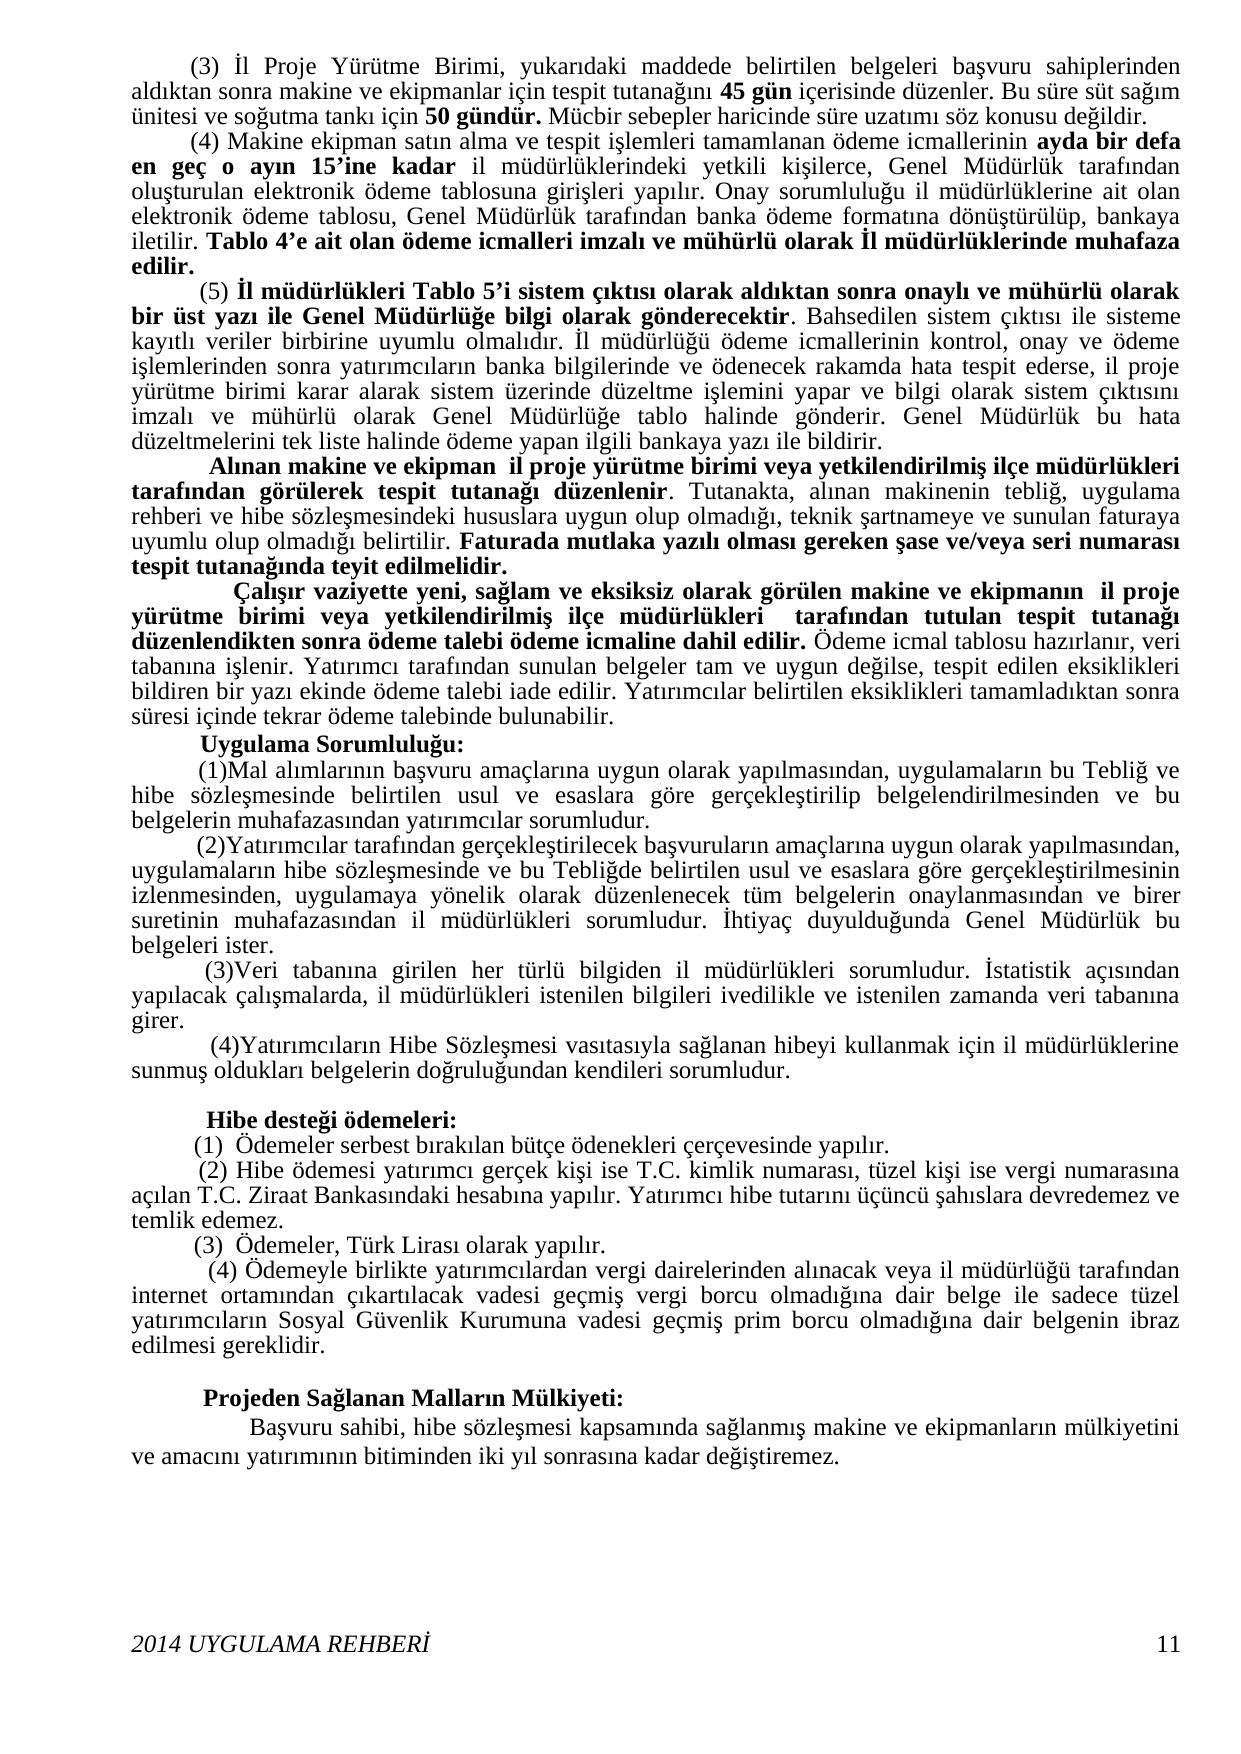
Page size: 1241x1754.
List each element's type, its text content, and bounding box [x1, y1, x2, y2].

text Projeden Sağlanan Malların Mülkiyeti: [131, 1383, 1181, 1412]
text (2)Yatırımcılar tarafından gerçekleştirilecek başvuruların amaçlarına uygun olarak yapılmasından, uygulamaların hibe sözleşmesinde ve bu Tebliğde belirtilen usul ve esaslara göre gerçekleştirilmesinin izlenmesinden, uygulamaya yönelik olarak düzenlenecek tüm belgelerin onaylanmasından ve birer suretinin muhafazasından il müdürlükleri sorumludur. İhtiyaç duyulduğunda Genel Müdürlük bu belgeleri ister. [131, 833, 1181, 958]
text Alınan makine ve ekipman il proje yürütme birimi veya yetkilendirilmiş ilçe müdürlükleri tarafından görülerek tespit tutanağı düzenlenir. Tutanakta, alınan makinenin tebliğ, uygulama rehberi ve hibe sözleşmesindeki hususlara uygun olup olmadığı, teknik şartnameye ve sunulan faturaya uyumlu olup olmadığı belirtilir. Faturada mutlaka yazılı olması gereken şase ve/veya seri numarası tespit tutanağında teyit edilmelidir. [131, 454, 1181, 579]
text (3) Ödemeler, Türk Lirası olarak yapılır. [131, 1233, 1181, 1258]
text (3)Veri tabanına girilen her türlü bilgiden il müdürlükleri sorumludur. İstatistik açısından yapılacak çalışmalarda, il müdürlükleri istenilen bilgileri ivedilikle ve istenilen zamanda veri tabanına girer. [131, 958, 1181, 1033]
text (4) Ödemeyle birlikte yatırımcılardan vergi dairelerinden alınacak veya il müdürlüğü tarafından internet ortamından çıkartılacak vadesi geçmiş vergi borcu olmadığına dair belge ile sadece tüzel yatırımcıların Sosyal Güvenlik Kurumuna vadesi geçmiş prim borcu olmadığına dair belgenin ibraz edilmesi gereklidir. [131, 1258, 1181, 1358]
text (4) Makine ekipman satın alma ve tespit işlemleri tamamlanan ödeme icmallerinin ayda bir defa en geç o ayın 15’ine kadar il müdürlüklerindeki yetkili kişilerce, Genel Müdürlük tarafından oluşturulan elektronik ödeme tablosuna girişleri yapılır. Onay sorumluluğu il müdürlüklerine ait olan elektronik ödeme tablosu, Genel Müdürlük tarafından banka ödeme formatına dönüştürülüp, bankaya iletilir. Tablo 4’e ait olan ödeme icmalleri imzalı ve mühürlü olarak İl müdürlüklerinde muhafaza edilir. [131, 129, 1181, 279]
text Hibe desteği ödemeleri: [131, 1108, 1181, 1133]
text (5) İl müdürlükleri Tablo 5’i sistem çıktısı olarak aldıktan sonra onaylı ve mühürlü olarak bir üst yazı ile Genel Müdürlüğe bilgi olarak gönderecektir. Bahsedilen sistem çıktısı ile sisteme kayıtlı veriler birbirine uyumlu olmalıdır. İl müdürlüğü ödeme icmallerinin kontrol, onay ve ödeme işlemlerinden sonra yatırımcıların banka bilgilerinde ve ödenecek rakamda hata tespit ederse, il proje yürütme birimi karar alarak sistem üzerinde düzeltme işlemini yapar ve bilgi olarak sistem çıktısını imzalı ve mühürlü olarak Genel Müdürlüğe tablo halinde gönderir. Genel Müdürlük bu hata düzeltmelerini tek liste halinde ödeme yapan ilgili bankaya yazı ile bildirir. [131, 279, 1181, 454]
text (4)Yatırımcıların Hibe Sözleşmesi vasıtasıyla sağlanan hibeyi kullanmak için il müdürlüklerine sunmuş oldukları belgelerin doğruluğundan kendileri sorumludur. [131, 1033, 1181, 1083]
text (1) Ödemeler serbest bırakılan bütçe ödenekleri çerçevesinde yapılır. [131, 1133, 1181, 1158]
text (3) İl Proje Yürütme Birimi, yukarıdaki maddede belirtilen belgeleri başvuru sahiplerinden aldıktan sonra makine ve ekipmanlar için tespit tutanağını 45 gün içerisinde düzenler. Bu süre süt sağım ünitesi ve soğutma tankı için 50 gündür. Mücbir sebepler haricinde süre uzatımı söz konusu değildir. [131, 54, 1181, 129]
text Başvuru sahibi, hibe sözleşmesi kapsamında sağlanmış makine ve ekipmanların mülkiyetini ve amacını yatırımının bitiminden iki yıl sonrasına kadar değiştiremez. [131, 1412, 1181, 1469]
text (2) Hibe ödemesi yatırımcı gerçek kişi ise T.C. kimlik numarası, tüzel kişi ise vergi numarasına açılan T.C. Ziraat Bankasındaki hesabına yapılır. Yatırımcı hibe tutarını üçüncü şahıslara devredemez ve temlik edemez. [131, 1158, 1181, 1233]
text (1)Mal alımlarının başvuru amaçlarına uygun olarak yapılmasından, uygulamaların bu Tebliğ ve hibe sözleşmesinde belirtilen usul ve esaslara göre gerçekleştirilip belgelendirilmesinden ve bu belgelerin muhafazasından yatırımcılar sorumludur. [131, 758, 1181, 833]
text Uygulama Sorumluluğu: [131, 729, 1181, 758]
text Çalışır vaziyette yeni, sağlam ve eksiksiz olarak görülen makine ve ekipmanın il proje yürütme birimi veya yetkilendirilmiş ilçe müdürlükleri tarafından tutulan tespit tutanağı düzenlendikten sonra ödeme talebi ödeme icmaline dahil edilir. Ödeme icmal tablosu hazırlanır, veri tabanına işlenir. Yatırımcı tarafından sunulan belgeler tam ve uygun değilse, tespit edilen eksiklikleri bildiren bir yazı ekinde ödeme talebi iade edilir. Yatırımcılar belirtilen eksiklikleri tamamladıktan sonra süresi içinde tekrar ödeme talebinde bulunabilir. [131, 579, 1181, 729]
